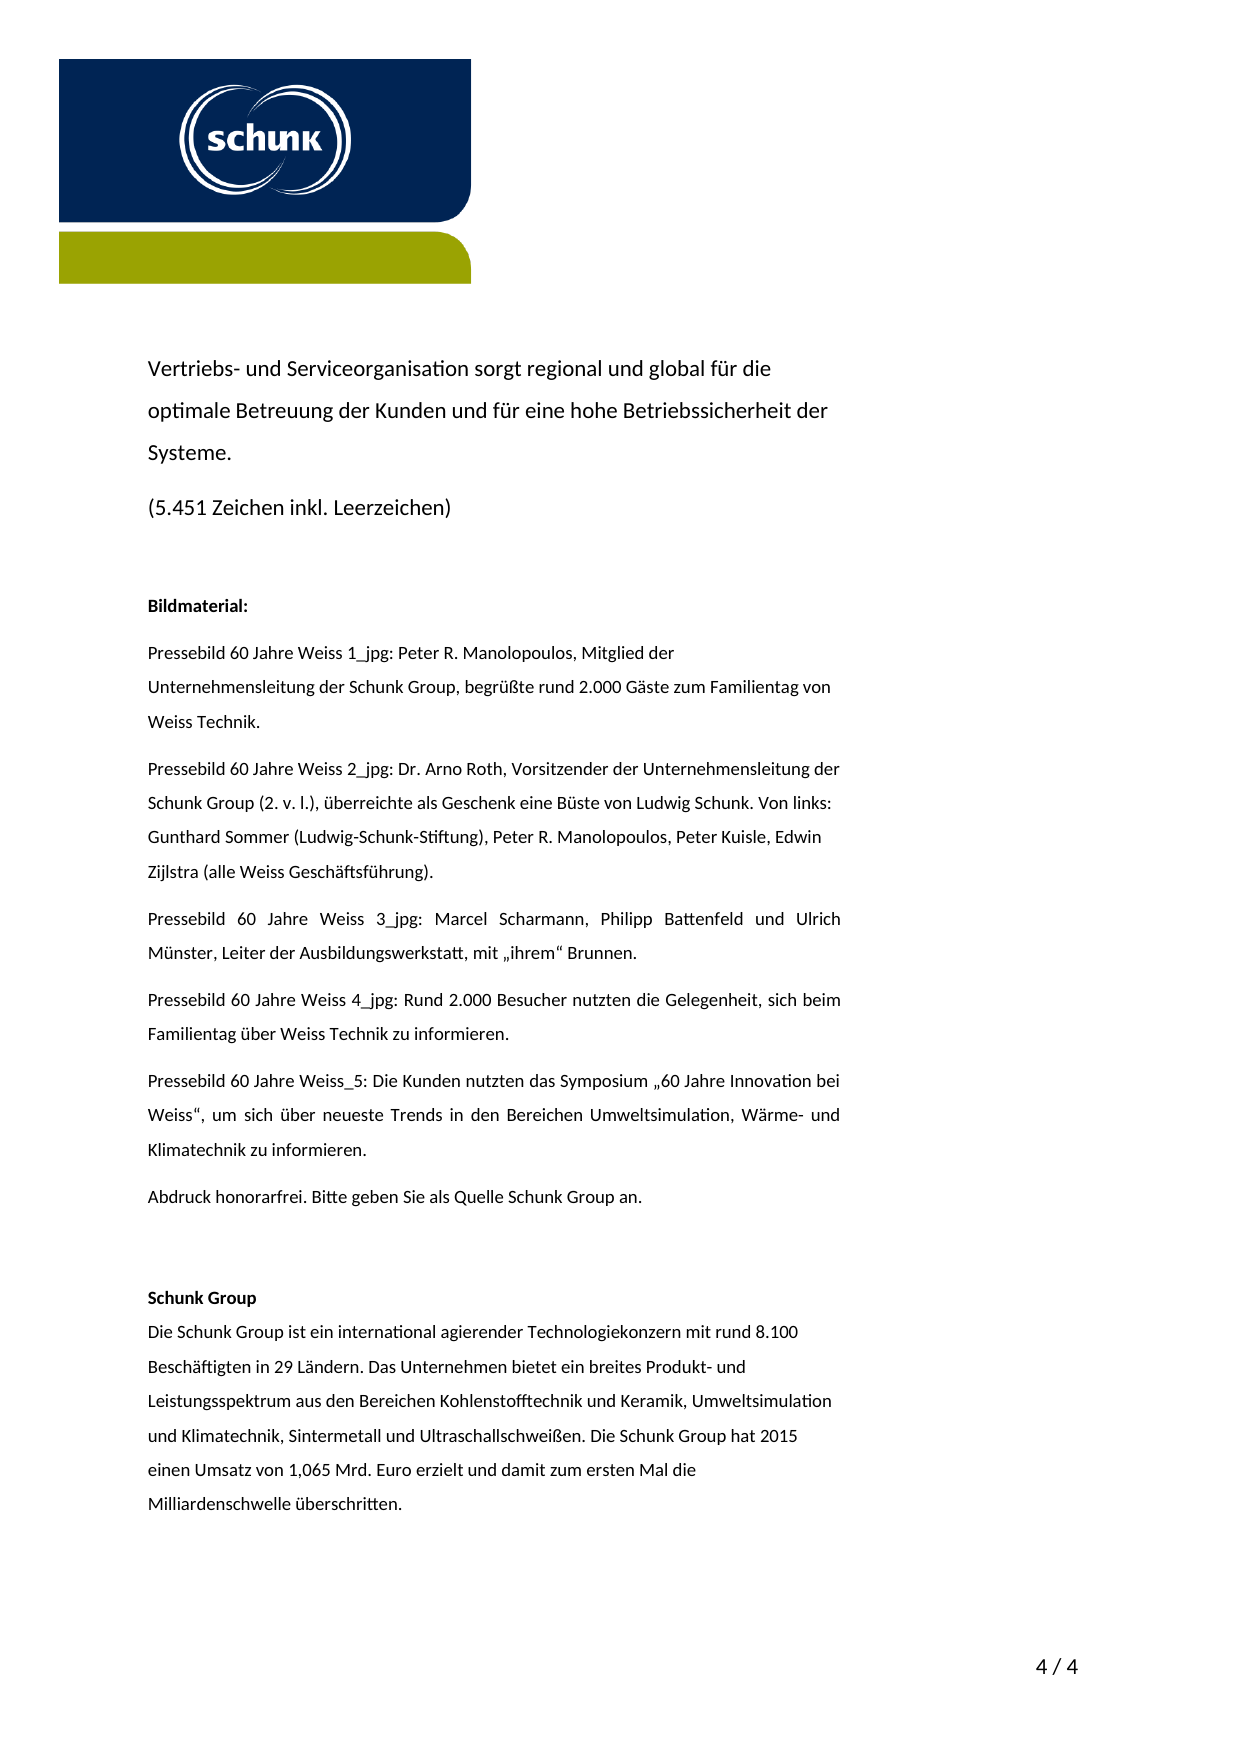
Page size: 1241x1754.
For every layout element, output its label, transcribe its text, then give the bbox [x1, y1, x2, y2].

text Pressebild 60 Jahre Weiss 1_jpg: Peter R. Manolopoulos, Mitglied der Unternehmensleitung der Schunk Group, begrüßte rund 2.000 Gäste zum Familientag von Weiss Technik. [148, 641, 842, 733]
text Bildmaterial: [148, 594, 842, 617]
picture [59, 59, 483, 289]
text (5.451 Zeichen inkl. Leerzeichen) [148, 493, 842, 521]
text Pressebild 60 Jahre Weiss 4_jpg: Rund 2.000 Besucher nutzten die Gelegenheit, sich beim Familientag über Weiss Technik zu informieren. [148, 988, 842, 1045]
text Pressebild 60 Jahre Weiss 3_jpg: Marcel Scharmann, Philipp Battenfeld und Ulrich Münster, Leiter der Ausbildungswerkstatt, mit „ihrem“ Brunnen. [148, 907, 842, 964]
text Abdruck honorarfrei. Bitte geben Sie als Quelle Schunk Group an. [148, 1185, 842, 1208]
text Pressebild 60 Jahre Weiss 2_jpg: Dr. Arno Roth, Vorsitzender der Unternehmensleitung der Schunk Group (2. v. l.), überreichte als Geschenk eine Büste von Ludwig Schunk. Von links: Gunthard Sommer (Ludwig-Schunk-Stiftung), Peter R. Manolopoulos, Peter Kuisle, Edwin Zijlstra (alle Weiss Geschäftsführung). [148, 757, 842, 883]
text Schunk Group Die Schunk Group ist ein international agierender Technologiekonzern mit rund 8.100 Beschäftigten in 29 Ländern. Das Unternehmen bietet ein breites Produkt- und Leistungsspektrum aus den Bereichen Kohlenstofftechnik und Keramik, Umweltsimulation und Klimatechnik, Sintermetall und Ultraschallschweißen. Die Schunk Group hat 2015 einen Umsatz von 1,065 Mrd. Euro erzielt und damit zum ersten Mal die Milliardenschwelle überschritten. [148, 1286, 842, 1515]
text Pressebild 60 Jahre Weiss_5: Die Kunden nutzten das Symposium „60 Jahre Innovation bei Weiss“, um sich über neueste Trends in den Bereichen Umweltsimulation, Wärme- und Klimatechnik zu informieren. [148, 1069, 842, 1161]
